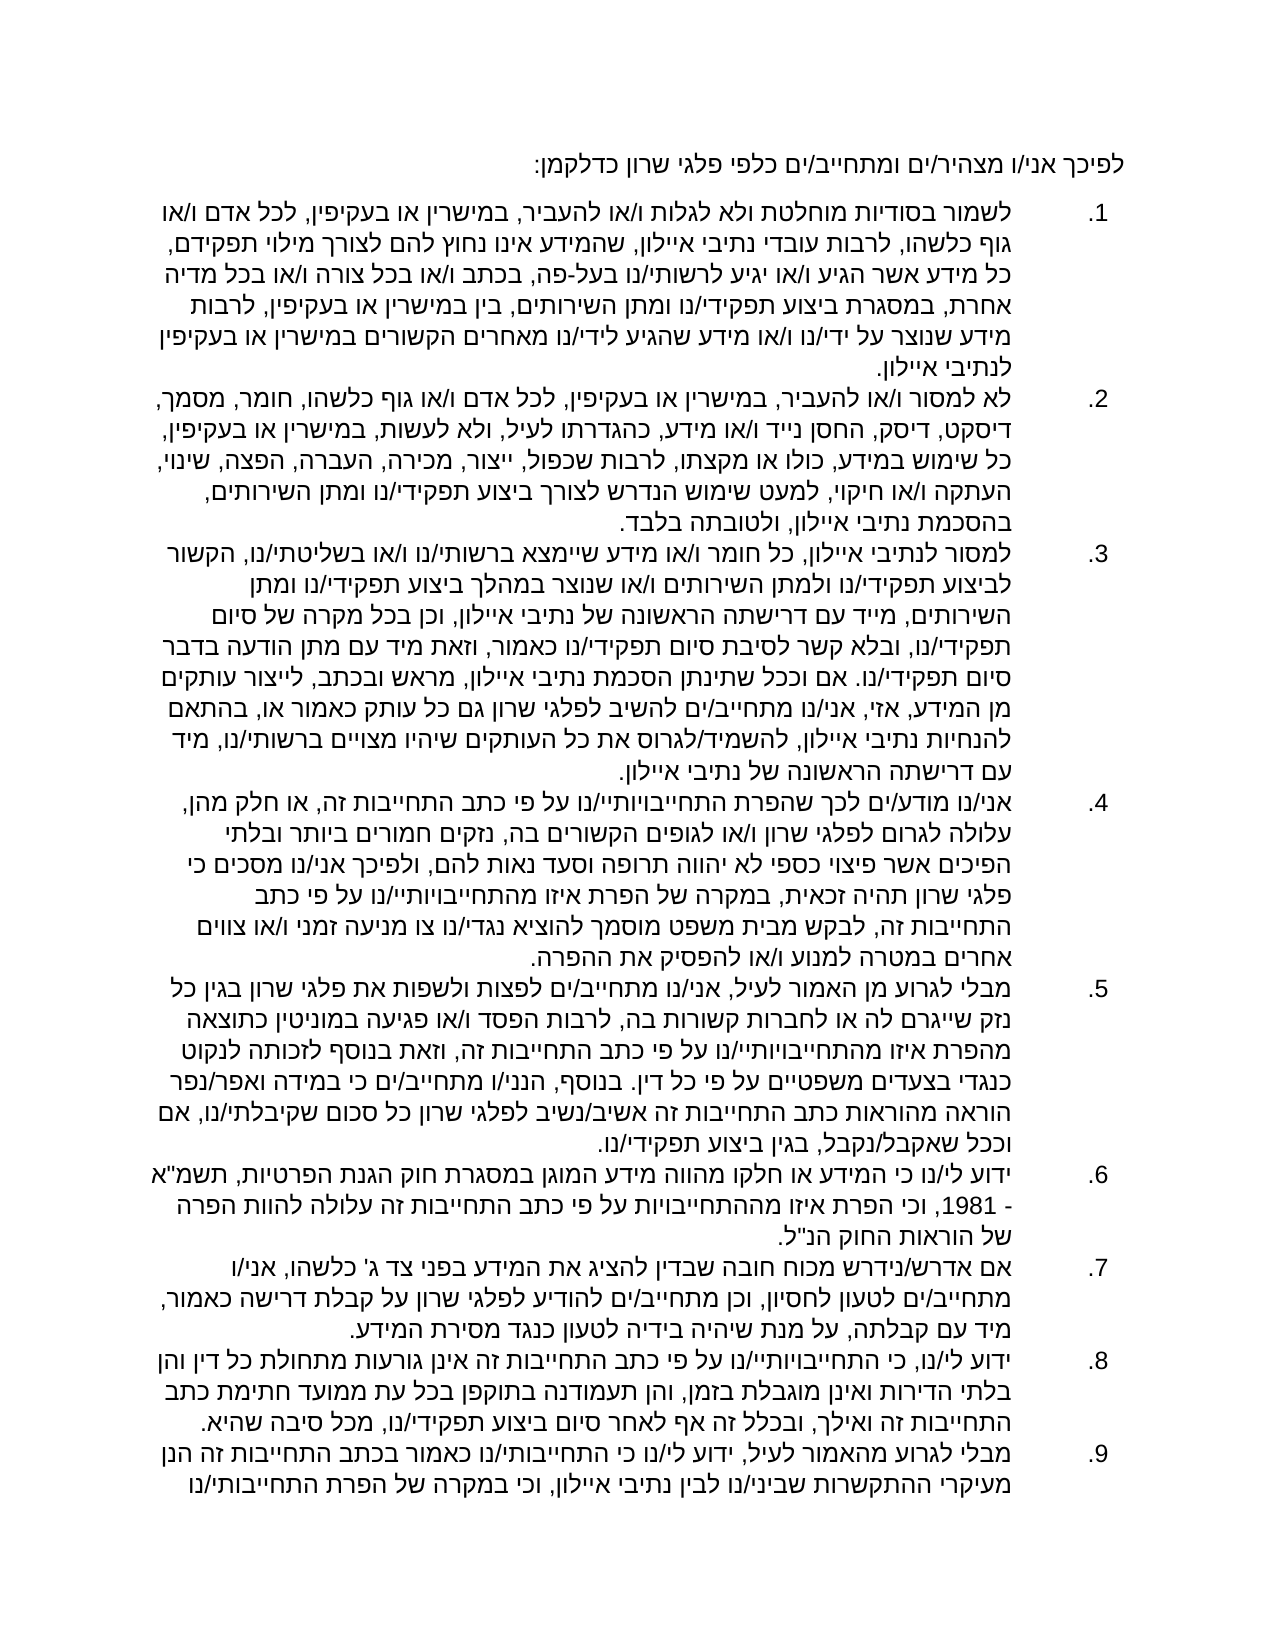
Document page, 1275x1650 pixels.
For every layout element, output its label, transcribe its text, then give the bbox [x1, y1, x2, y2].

list למסור לנתיבי איילון, כל חומר ו/או מידע שיימצא ברשותי/נו ו/או בשליטתי/נו, הקשור לביצוע תפקידי/נו ולמתן השירותים ו/או שנוצר במהלך ביצוע תפקידי/נו ומתן השירותים, מייד עם דרישתה הראשונה של נתיבי איילון, וכן בכל מקרה של סיום תפקידי/נו, ובלא קשר לסיבת סיום תפקידי/נו כאמור, וזאת מיד עם מתן הודעה בדבר סיום תפקידי/נו. אם וככל שתינתן הסכמת נתיבי איילון, מראש ובכתב, לייצור עותקים מן המידע, אזי, אני/נו מתחייב/ים להשיב לפלגי שרון גם כל עותק כאמור או, בהתאם להנחיות נתיבי איילון, להשמיד/לגרוס את כל העותקים שיהיו מצויים ברשותי/נו, מיד עם דרישתה הראשונה של נתיבי איילון. [150, 539, 1087, 785]
list ידוע לי/נו כי המידע או חלקו מהווה מידע המוגן במסגרת חוק הגנת הפרטיות, תשמ"א - 1981, וכי הפרת איזו מההתחייבויות על פי כתב התחייבות זה עלולה להוות הפרה של הוראות החוק הנ"ל. [150, 1160, 1087, 1251]
list לשמור בסודיות מוחלטת ולא לגלות ו/או להעביר, במישרין או בעקיפין, לכל אדם ו/או גוף כלשהו, לרבות עובדי נתיבי איילון, שהמידע אינו נחוץ להם לצורך מילוי תפקידם, כל מידע אשר הגיע ו/או יגיע לרשותי/נו בעל-פה, בכתב ו/או בכל צורה ו/או בכל מדיה אחרת, במסגרת ביצוע תפקידי/נו ומתן השירותים, בין במישרין או בעקיפין, לרבות מידע שנוצר על ידי/נו ו/או מידע שהגיע לידי/נו מאחרים הקשורים במישרין או בעקיפין לנתיבי איילון. [150, 198, 1087, 382]
list ידוע לי/נו, כי התחייבויותיי/נו על פי כתב התחייבות זה אינן גורעות מתחולת כל דין והן בלתי הדירות ואינן מוגבלת בזמן, והן תעמודנה בתוקפן בכל עת ממועד חתימת כתב התחייבות זה ואילך, ובכלל זה אף לאחר סיום ביצוע תפקידי/נו, מכל סיבה שהיא. [150, 1346, 1087, 1437]
list מבלי לגרוע מן האמור לעיל, אני/נו מתחייב/ים לפצות ולשפות את פלגי שרון בגין כל נזק שייגרם לה או לחברות קשורות בה, לרבות הפסד ו/או פגיעה במוניטין כתוצאה מהפרת איזו מהתחייבויותיי/נו על פי כתב התחייבות זה, וזאת בנוסף לזכותה לנקוט כנגדי בצעדים משפטיים על פי כל דין. בנוסף, הנני/ו מתחייב/ים כי במידה ואפר/נפר הוראה מהוראות כתב התחייבות זה אשיב/נשיב לפלגי שרון כל סכום שקיבלתי/נו, אם וככל שאקבל/נקבל, בגין ביצוע תפקידי/נו. [150, 974, 1087, 1158]
list לא למסור ו/או להעביר, במישרין או בעקיפין, לכל אדם ו/או גוף כלשהו, חומר, מסמך, דיסקט, דיסק, החסן נייד ו/או מידע, כהגדרתו לעיל, ולא לעשות, במישרין או בעקיפין, כל שימוש במידע, כולו או מקצתו, לרבות שכפול, ייצור, מכירה, העברה, הפצה, שינוי, העתקה ו/או חיקוי, למעט שימוש הנדרש לצורך ביצוע תפקידי/נו ומתן השירותים, בהסכמת נתיבי איילון, ולטובתה בלבד. [150, 384, 1087, 537]
text לפיכך אני/ו מצהיר/ים ומתחייב/ים כלפי פלגי שרון כדלקמן: [150, 150, 1125, 179]
list אם אדרש/נידרש מכוח חובה שבדין להציג את המידע בפני צד ג' כלשהו, אני/ו מתחייב/ים לטעון לחסיון, וכן מתחייב/ים להודיע לפלגי שרון על קבלת דרישה כאמור, מיד עם קבלתה, על מנת שיהיה בידיה לטעון כנגד מסירת המידע. [150, 1253, 1087, 1344]
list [150, 1439, 1087, 1499]
list אני/נו מודע/ים לכך שהפרת התחייבויותיי/נו על פי כתב התחייבות זה, או חלק מהן, עלולה לגרום לפלגי שרון ו/או לגופים הקשורים בה, נזקים חמורים ביותר ובלתי הפיכים אשר פיצוי כספי לא יהווה תרופה וסעד נאות להם, ולפיכך אני/נו מסכים כי פלגי שרון תהיה זכאית, במקרה של הפרת איזו מהתחייבויותיי/נו על פי כתב התחייבות זה, לבקש מבית משפט מוסמך להוציא נגדי/נו צו מניעה זמני ו/או צווים אחרים במטרה למנוע ו/או להפסיק את ההפרה. [150, 787, 1087, 971]
